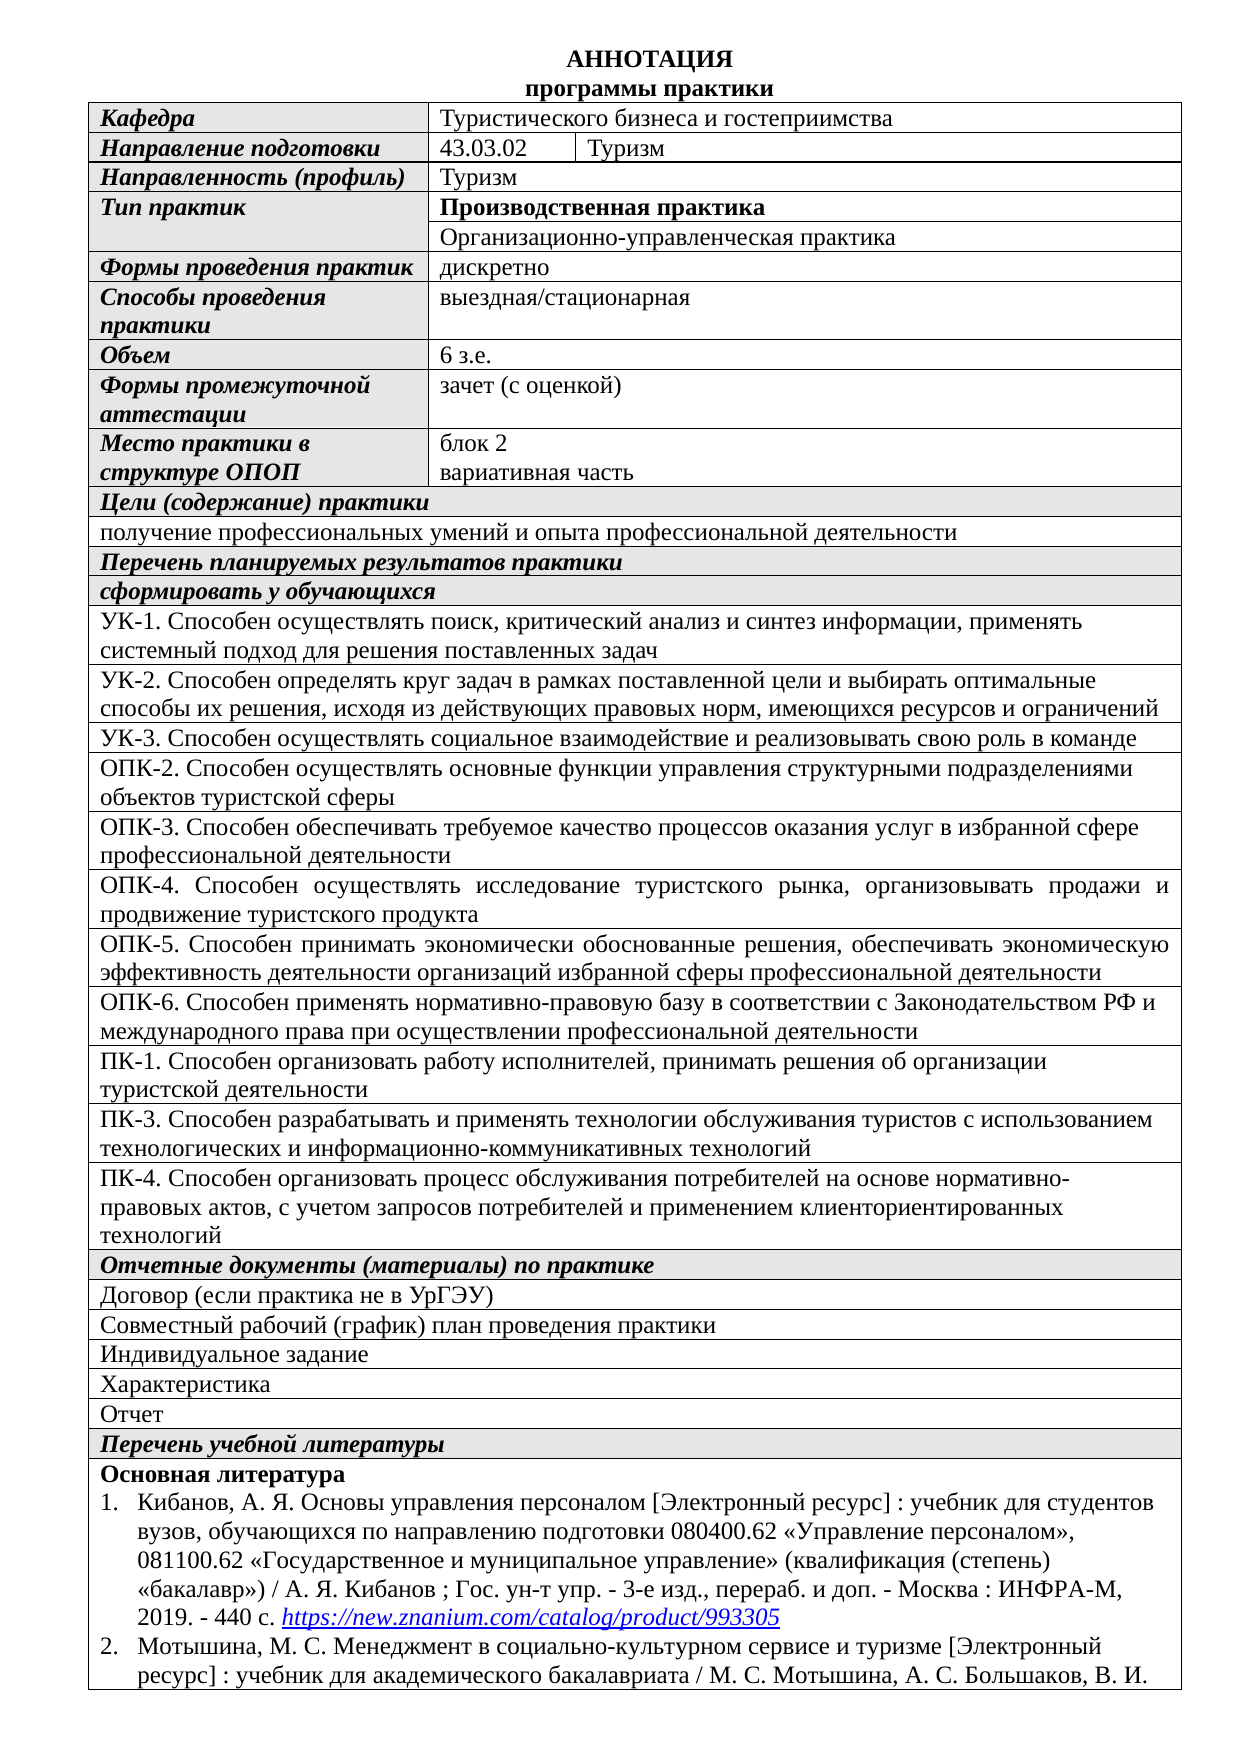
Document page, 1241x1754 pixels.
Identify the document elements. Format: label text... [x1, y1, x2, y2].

table_cell Договор (если практика не в УрГЭУ) [89, 1280, 1181, 1309]
table_cell Направление подготовки [89, 133, 428, 161]
table_cell Формы проведения практик [89, 252, 428, 281]
table_cell дискретно [429, 252, 1181, 281]
table_cell 43.03.02 [429, 133, 575, 161]
table_cell Перечень планируемых результатов практики [89, 547, 1181, 575]
table_cell ОПК-3. Способен обеспечивать требуемое качество процессов оказания услуг в избранной сфере профессиональной деятельности [89, 812, 1181, 869]
table_cell Цели (содержание) практики [89, 487, 1181, 516]
table_cell ПК-3. Способен разрабатывать и применять технологии обслуживания туристов с использованием технологических и информационно-коммуникативных технологий [89, 1104, 1181, 1162]
table_cell Туризм [429, 163, 1181, 191]
text АННОТАЦИЯ [118, 44, 1181, 73]
table_cell Организационно-управленческая практика [429, 222, 1181, 251]
table_cell УК-3. Способен осуществлять социальное взаимодействие и реализовывать свою роль в команде [167, 723, 1181, 752]
table_cell Туризм [576, 133, 1181, 161]
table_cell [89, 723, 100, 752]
table_cell УК-2. Способен определять круг задач в рамках поставленной цели и выбирать оптимальные способы их решения, исходя из действующих правовых норм, имеющихся ресурсов и ограничений [89, 665, 1181, 722]
table_cell ОПК-5. Способен принимать экономически обоснованные решения, обеспечивать экономическую эффективность деятельности организаций избранной сферы профессиональной деятельности [89, 929, 1181, 986]
table_header Кафедра [89, 103, 428, 132]
table_cell Способы проведения практики [89, 282, 428, 339]
table_cell ПК-1. Способен организовать работу исполнителей, принимать решения об организации туристской деятельности [89, 1046, 1181, 1103]
table_cell Совместный рабочий (график) план проведения практики [89, 1310, 1181, 1338]
table_cell ОПК-6. Способен применять нормативно-правовую базу в соответствии с Законодательством РФ и международного права при осуществлении профессиональной деятельности [89, 987, 1181, 1045]
table_cell ОПК-4. Способен осуществлять исследование туристского рынка, организовывать продажи и продвижение туристского продукта [89, 870, 1181, 928]
table_cell Индивидуальное задание [89, 1340, 1181, 1368]
table_cell зачет (с оценкой) [429, 370, 1181, 427]
table_cell Характеристика [89, 1369, 1181, 1398]
table_header Туристического бизнеса и гостеприимства [429, 103, 1181, 132]
table_cell выездная/стационарная [429, 282, 1181, 339]
table_cell Отчетные документы (материалы) по практике [89, 1250, 1181, 1279]
table_cell Формы промежуточной аттестации [89, 370, 428, 427]
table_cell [89, 1459, 1181, 1689]
table_cell ОПК-2. Способен осуществлять основные функции управления структурными подразделениями объектов туристской сферы [89, 753, 1181, 811]
table_cell ПК-4. Способен организовать процесс обслуживания потребителей на основе нормативно-правовых актов, с учетом запросов потребителей и применением клиенториентированных технологий [89, 1163, 1181, 1249]
table_cell Тип практик [89, 192, 428, 251]
table_cell сформировать у обучающихся [89, 576, 1181, 605]
table_cell Место практики в структуре ОПОП [89, 429, 428, 486]
table_cell 6 з.е. [429, 340, 1181, 369]
table_cell Отчет [89, 1399, 1181, 1428]
table_cell Направленность (профиль) [89, 163, 428, 191]
table_cell получение профессиональных умений и опыта профессиональной деятельности [89, 517, 1181, 546]
table_cell Производственная практика [429, 192, 1181, 221]
table_cell УК-1. Способен осуществлять поиск, критический анализ и синтез информации, применять системный подход для решения поставленных задач [89, 606, 1181, 664]
table_cell блок 2 вариативная часть [429, 429, 1181, 486]
table_cell Объем [89, 340, 428, 369]
table_cell Перечень учебной литературы [89, 1429, 1181, 1458]
text программы практики [118, 73, 1181, 102]
